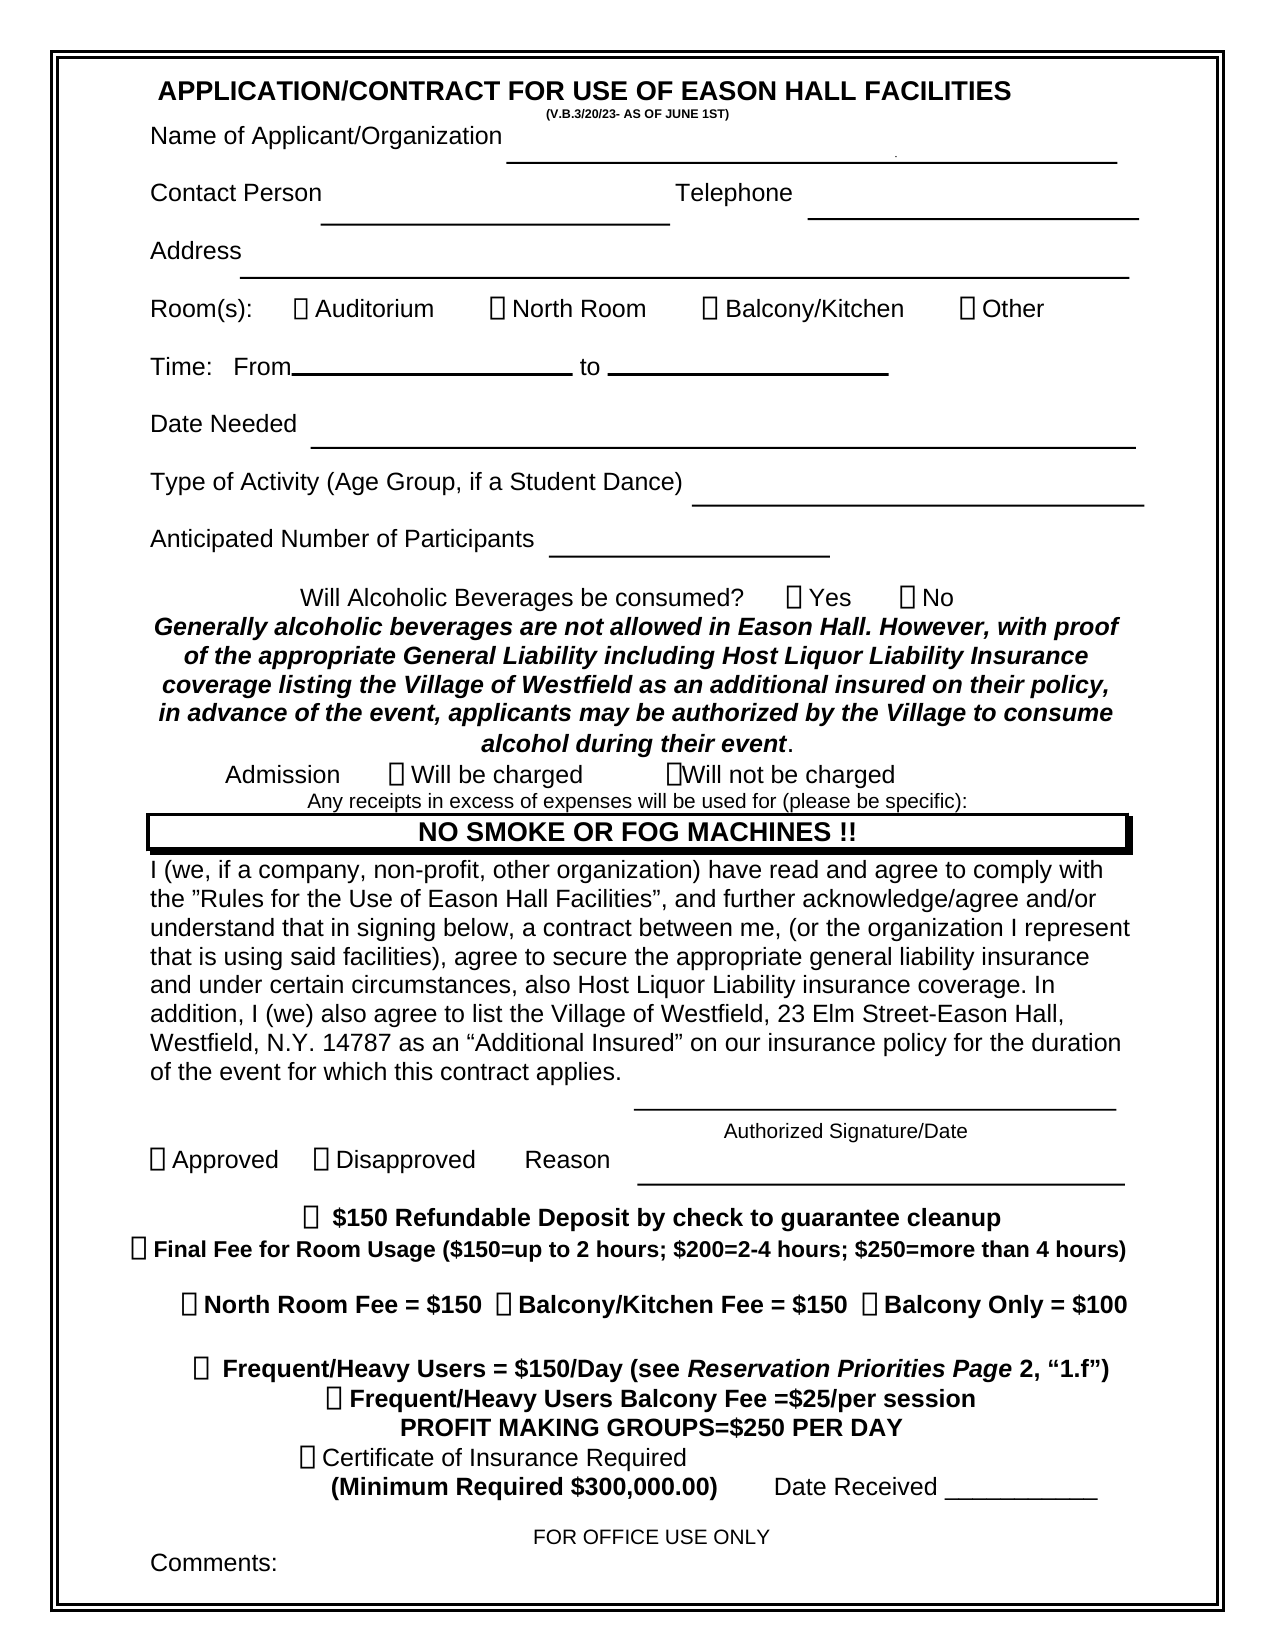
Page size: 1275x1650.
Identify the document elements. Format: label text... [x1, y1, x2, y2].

text ⎕ Certificate of Insurance Required [300, 1442, 1153, 1472]
text Contact Person Telephone [150, 178, 1125, 207]
text Name of Applicant/Organization [150, 121, 1125, 149]
text Type of Activity (Age Group, if a Student Dance) [150, 467, 1125, 496]
text APPLICATION/CONTRACT FOR USE OF EASON HALL FACILITIES [150, 75, 1125, 106]
text Admission ⎕ Will be charged ⎕Will not be charged [225, 758, 1125, 788]
text NO SMOKE OR FOG MACHINES !! [150, 816, 1125, 847]
text ⎕ Frequent/Heavy Users = $150/Day (see Reservation Priorities Page 2, “1.f”) [150, 1353, 1153, 1383]
text Authorized Signature/Date [150, 1119, 1134, 1143]
text Generally alcoholic beverages are not allowed in Eason Hall. However, with proof of the appropriate General Liability including Host Liquor Liability Insurance coverage listing the Village of Westfield as an additional insured on their policy, in advance of the event, applicants may be authorized by the Village to consume alcohol during their event. [150, 612, 1125, 758]
text Address [150, 236, 1125, 264]
text Anticipated Number of Participants [150, 524, 1125, 553]
text Will Alcoholic Beverages be consumed? ⎕ Yes ⎕ No [300, 582, 1125, 612]
text ⎕ Frequent/Heavy Users Balcony Fee =$25/per session [150, 1383, 1153, 1413]
text ⎕ $150 Refundable Deposit by check to guarantee cleanup [150, 1202, 1134, 1232]
text ⎕ Final Fee for Room Usage ($150=up to 2 hours; $200=2-4 hours; $250=more than 4 hours) [131, 1232, 1153, 1262]
text Date Needed [150, 409, 1125, 438]
text (Minimum Required $300,000.00) Date Received ___________ [150, 1472, 1153, 1501]
text PROFIT MAKING GROUPS=$250 PER DAY [150, 1413, 1153, 1442]
text Comments: [150, 1548, 1153, 1577]
text I (we, if a company, non-profit, other organization) have read and agree to comply with the ”Rules for the Use of Eason Hall Facilities”, and further acknowledge/agree and/or understand that in signing below, a contract between me, (or the organization I represent that is using said facilities), agree to secure the appropriate general liability insurance and under certain circumstances, also Host Liquor Liability insurance coverage. In addition, I (we) also agree to list the Village of Westfield, 23 Elm Street-Eason Hall, Westfield, N.Y. 14787 as an “Additional Insured” on our insurance policy for the duration of the event for which this contract applies. [150, 855, 1134, 1085]
text FOR OFFICE USE ONLY [150, 1524, 1153, 1548]
text (V.B.3/20/23- AS OF JUNE 1ST) [150, 106, 1125, 121]
text ⎕ Approved ⎕ Disapproved Reason [150, 1143, 1134, 1173]
text Any receipts in excess of expenses will be used for (please be specific): [150, 788, 1125, 812]
text Time: From to [150, 352, 1125, 381]
text Room(s): ⎕ Auditorium ⎕ North Room ⎕ Balcony/Kitchen ⎕ Other [150, 293, 1125, 323]
text ⎕ North Room Fee = $150 ⎕ Balcony/Kitchen Fee = $150 ⎕ Balcony Only = $100 [150, 1288, 1153, 1319]
